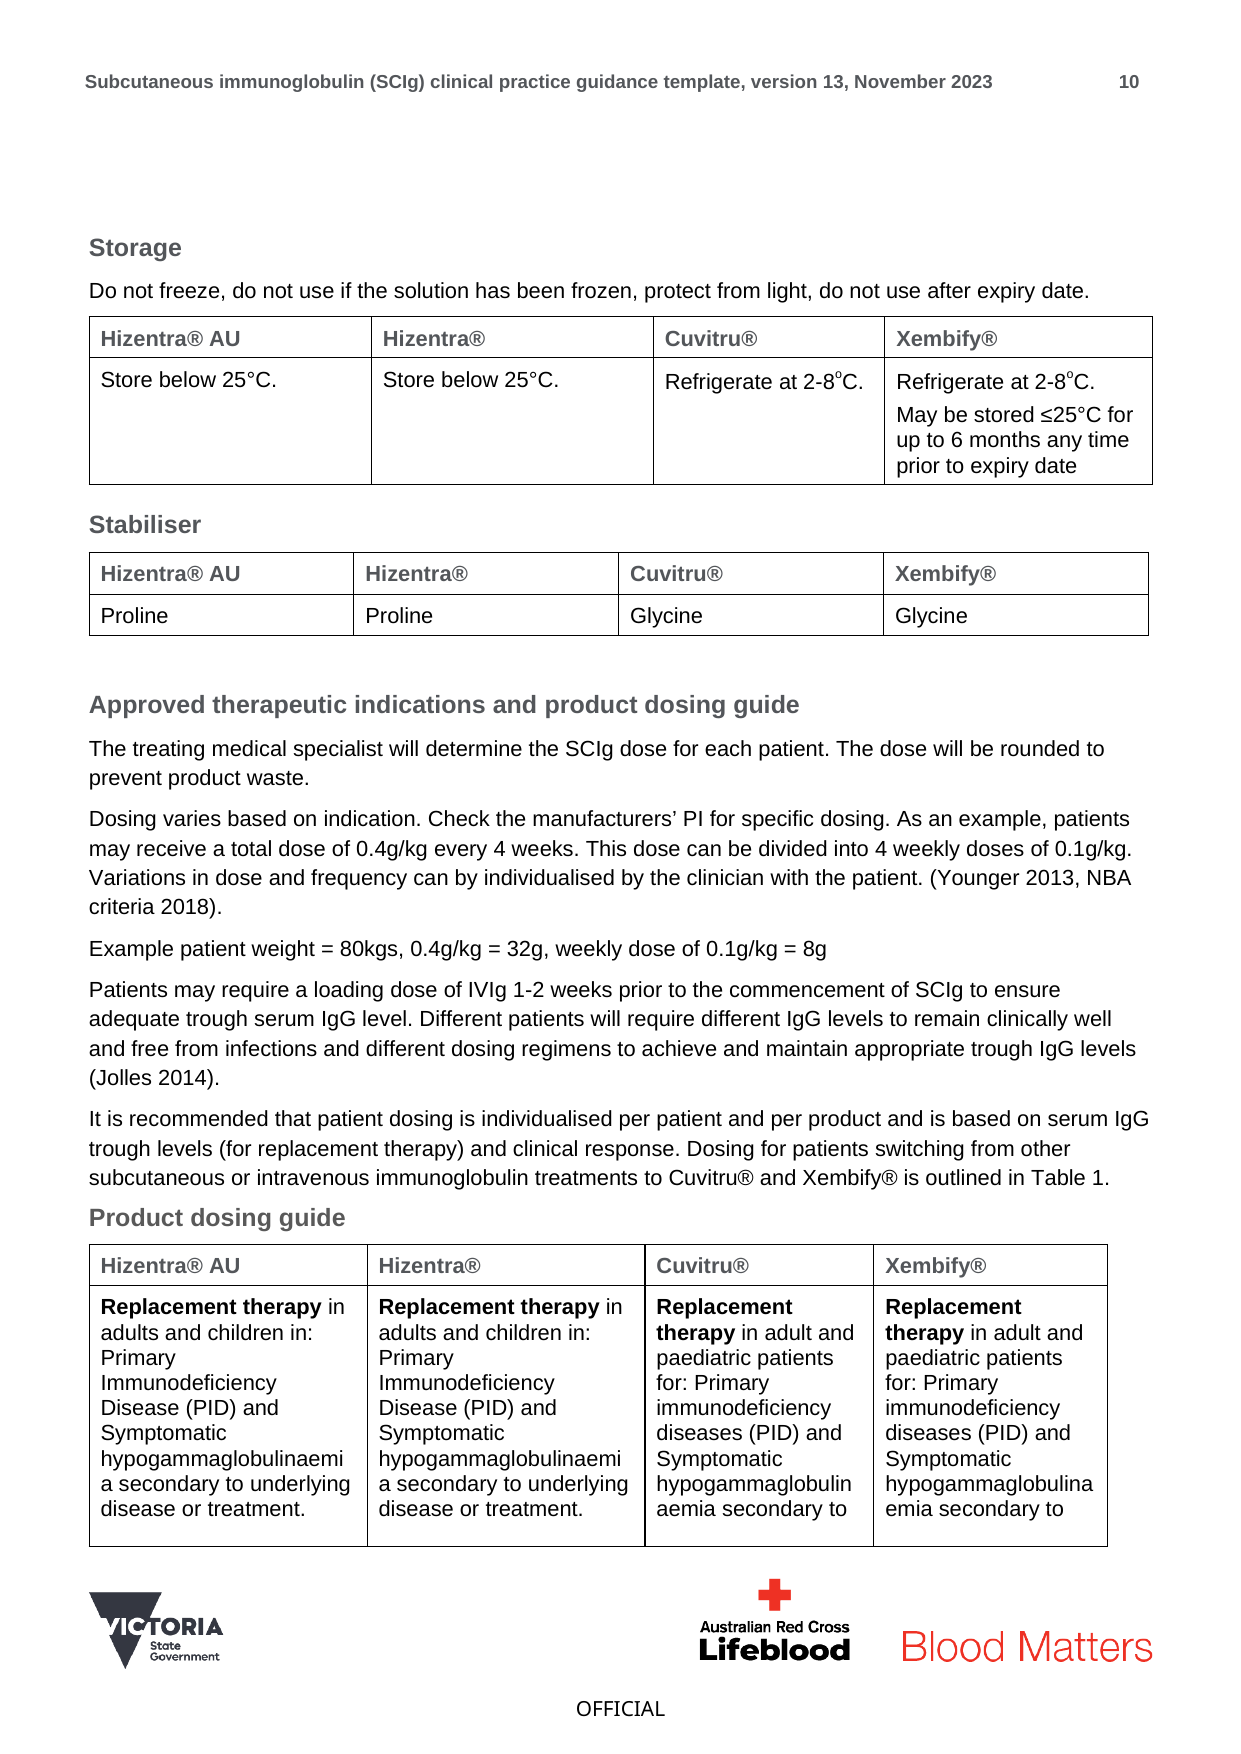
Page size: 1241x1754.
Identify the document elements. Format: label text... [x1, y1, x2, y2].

picture [0, 1564, 1241, 1754]
table_cell Glycine [619, 595, 883, 634]
table_header Hizentra® [354, 553, 618, 594]
table_cell Store below 25°C. [90, 358, 371, 484]
text It is recommended that patient dosing is individualised per patient and per product and is based on serum IgG trough levels (for replacement therapy) and clinical response. Dosing for patients switching from other subcutaneous or intravenous immunoglobulin treatments to Cuvitru® and Xembify® is outlined in Table 1. [89, 1102, 1152, 1190]
text Product dosing guide [89, 1202, 1152, 1231]
table_cell Glycine [884, 595, 1148, 634]
text Do not freeze, do not use if the solution has been frozen, protect from light, do not use after expiry date. [89, 274, 1152, 303]
table_cell Refrigerate at 2-8oC. May be stored ≤25°C for up to 6 months any time prior to expiry date [885, 358, 1152, 484]
text Example patient weight = 80kgs, 0.4g/kg = 32g, weekly dose of 0.1g/kg = 8g [89, 931, 1152, 961]
table_cell Store below 25°C. [372, 358, 653, 484]
table_header Hizentra® [372, 317, 653, 357]
text Dosing varies based on indication. Check the manufacturers’ PI for specific dosing. As an example, patients may receive a total dose of 0.4g/kg every 4 weeks. This dose can be divided into 4 weekly doses of 0.1g/kg. Variations in dose and frequency can by individualised by the clinician with the patient. (Younger 2013, NBA criteria 2018). [89, 802, 1152, 919]
subtitle Storage [89, 233, 1152, 262]
table_header Cuvitru® [646, 1245, 873, 1285]
subtitle Stabiliser [89, 510, 1152, 539]
table_header Xembify® [874, 1245, 1107, 1285]
table_header Cuvitru® [654, 317, 884, 357]
table_header Hizentra® [368, 1245, 644, 1285]
table_header Hizentra® AU [90, 1245, 367, 1285]
table_header Hizentra® AU [90, 553, 353, 594]
table_header Cuvitru® [619, 553, 883, 594]
table_cell Proline [90, 595, 353, 634]
table_header Xembify® [884, 553, 1148, 594]
text Patients may require a loading dose of IVIg 1-2 weeks prior to the commencement of SCIg to ensure adequate trough serum IgG level. Different patients will require different IgG levels to remain clinically well and free from infections and different dosing regimens to achieve and maintain appropriate trough IgG levels (Jolles 2014). [89, 973, 1152, 1090]
table_cell Refrigerate at 2-8oC. [654, 358, 884, 484]
table_cell Proline [354, 595, 618, 634]
subtitle Approved therapeutic indications and product dosing guide [89, 690, 1152, 719]
text The treating medical specialist will determine the SCIg dose for each patient. The dose will be rounded to prevent product waste. [89, 731, 1152, 790]
table_header Xembify® [885, 317, 1152, 357]
table_header Hizentra® AU [90, 317, 371, 357]
